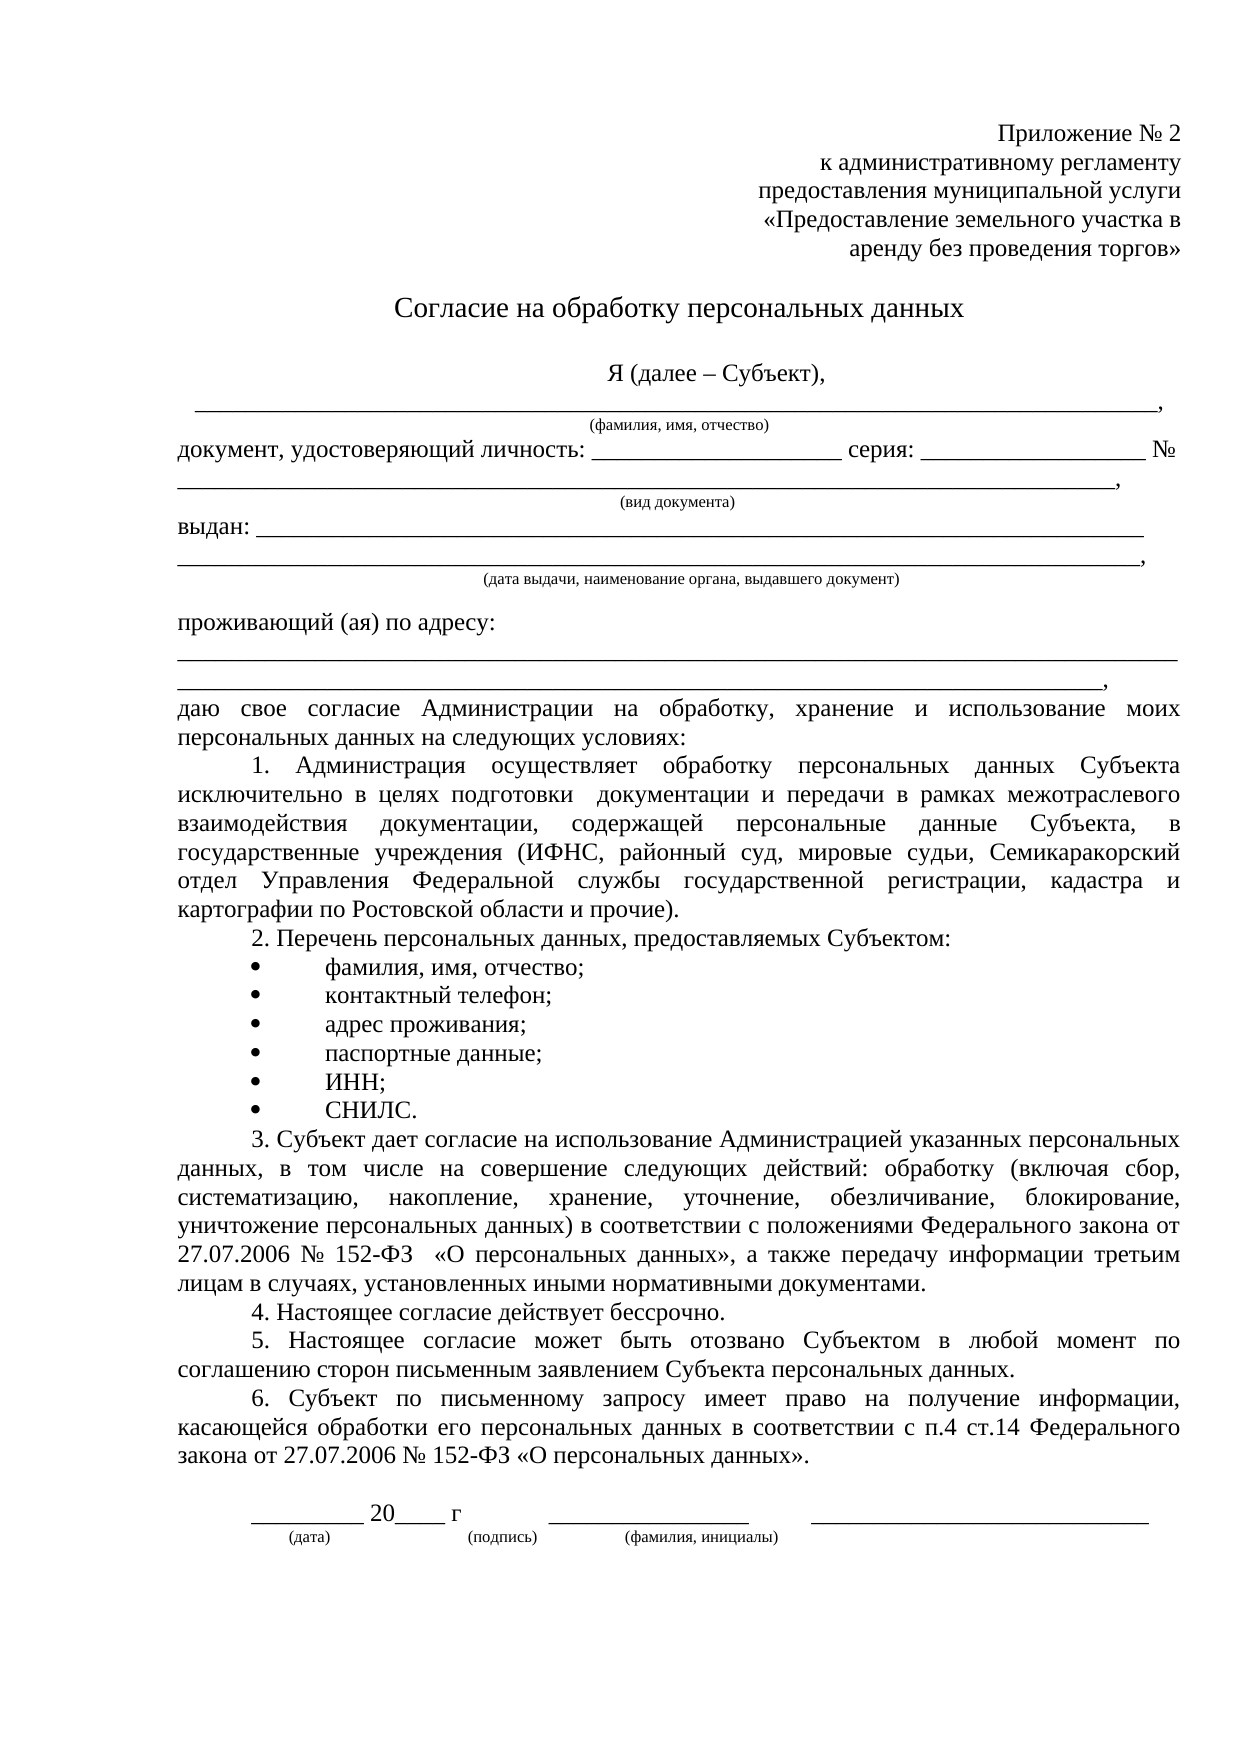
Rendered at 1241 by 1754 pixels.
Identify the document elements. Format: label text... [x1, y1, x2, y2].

list СНИЛС. [177, 1096, 1181, 1124]
list паспортные данные; [177, 1038, 1181, 1067]
text _________ 20____ г ________________ ___________________________ [177, 1498, 1181, 1527]
list контактный телефон; [177, 981, 1181, 1009]
text проживающий (ая) по адресу: __________________________________________________________________________________________________________________________________________________________, [177, 607, 1181, 693]
text 5. Настоящее согласие может быть отозвано Субъектом в любой момент по соглашению сторон письменным заявлением Субъекта персональных данных. [177, 1326, 1181, 1383]
text 6. Субъект по письменному запросу имеет право на получение информации, касающейся обработки его персональных данных в соответствии с п.4 ст.14 Федерального закона от 27.07.2006 № 152-ФЗ «О персональных данных». [177, 1383, 1181, 1469]
text Приложение № 2 [709, 118, 1181, 147]
text к административному регламенту предоставления муниципальной услуги «Предоставление земельного участка в аренду без проведения торгов» [709, 147, 1181, 262]
text 4. Настоящее согласие действует бессрочно. [177, 1297, 1181, 1326]
text 2. Перечень персональных данных, предоставляемых Субъектом: [177, 923, 1181, 952]
text Согласие на обработку персональных данных [177, 291, 1181, 324]
text даю свое согласие Администрации на обработку, хранение и использование моих персональных данных на следующих условиях: [177, 693, 1181, 751]
list адрес проживания; [177, 1009, 1181, 1038]
text Я (далее – Субъект), _____________________________________________________________________________, (фамилия, имя, отчество) [177, 358, 1181, 434]
text (вид документа) [546, 492, 1181, 511]
list фамилия, имя, отчество; [177, 952, 1181, 981]
text 3. Субъект дает согласие на использование Администрацией указанных персональных данных, в том числе на совершение следующих действий: обработку (включая сбор, систематизацию, накопление, хранение, уточнение, обезличивание, блокирование, уничтожение персональных данных) в соответствии с положениями Федерального закона от 27.07.2006 № 152-ФЗ «О персональных данных», а также передачу информации третьим лицам в случаях, установленных иными нормативными документами. [177, 1124, 1181, 1297]
list ИНН; [177, 1067, 1181, 1096]
text выдан: _______________________________________________________________________ _____________________________________________________________________________, [177, 511, 1181, 568]
text документ, удостоверяющий личность: ____________________ серия: __________________ № ___________________________________________________________________________, [177, 434, 1181, 492]
text (дата выдачи, наименование органа, выдавшего документ) [325, 568, 1181, 588]
text 1. Администрация осуществляет обработку персональных данных Субъекта исключительно в целях подготовки документации и передачи в рамках межотраслевого взаимодействия документации, содержащей персональные данные Субъекта, в государственные учреждения (ИФНС, районный суд, мировые судьи, Семикаракорский отдел Управления Федеральной службы государственной регистрации, кадастра и картографии по Ростовской области и прочие). [177, 751, 1181, 923]
text (дата) (подпись) (фамилия, инициалы) [177, 1527, 1181, 1546]
